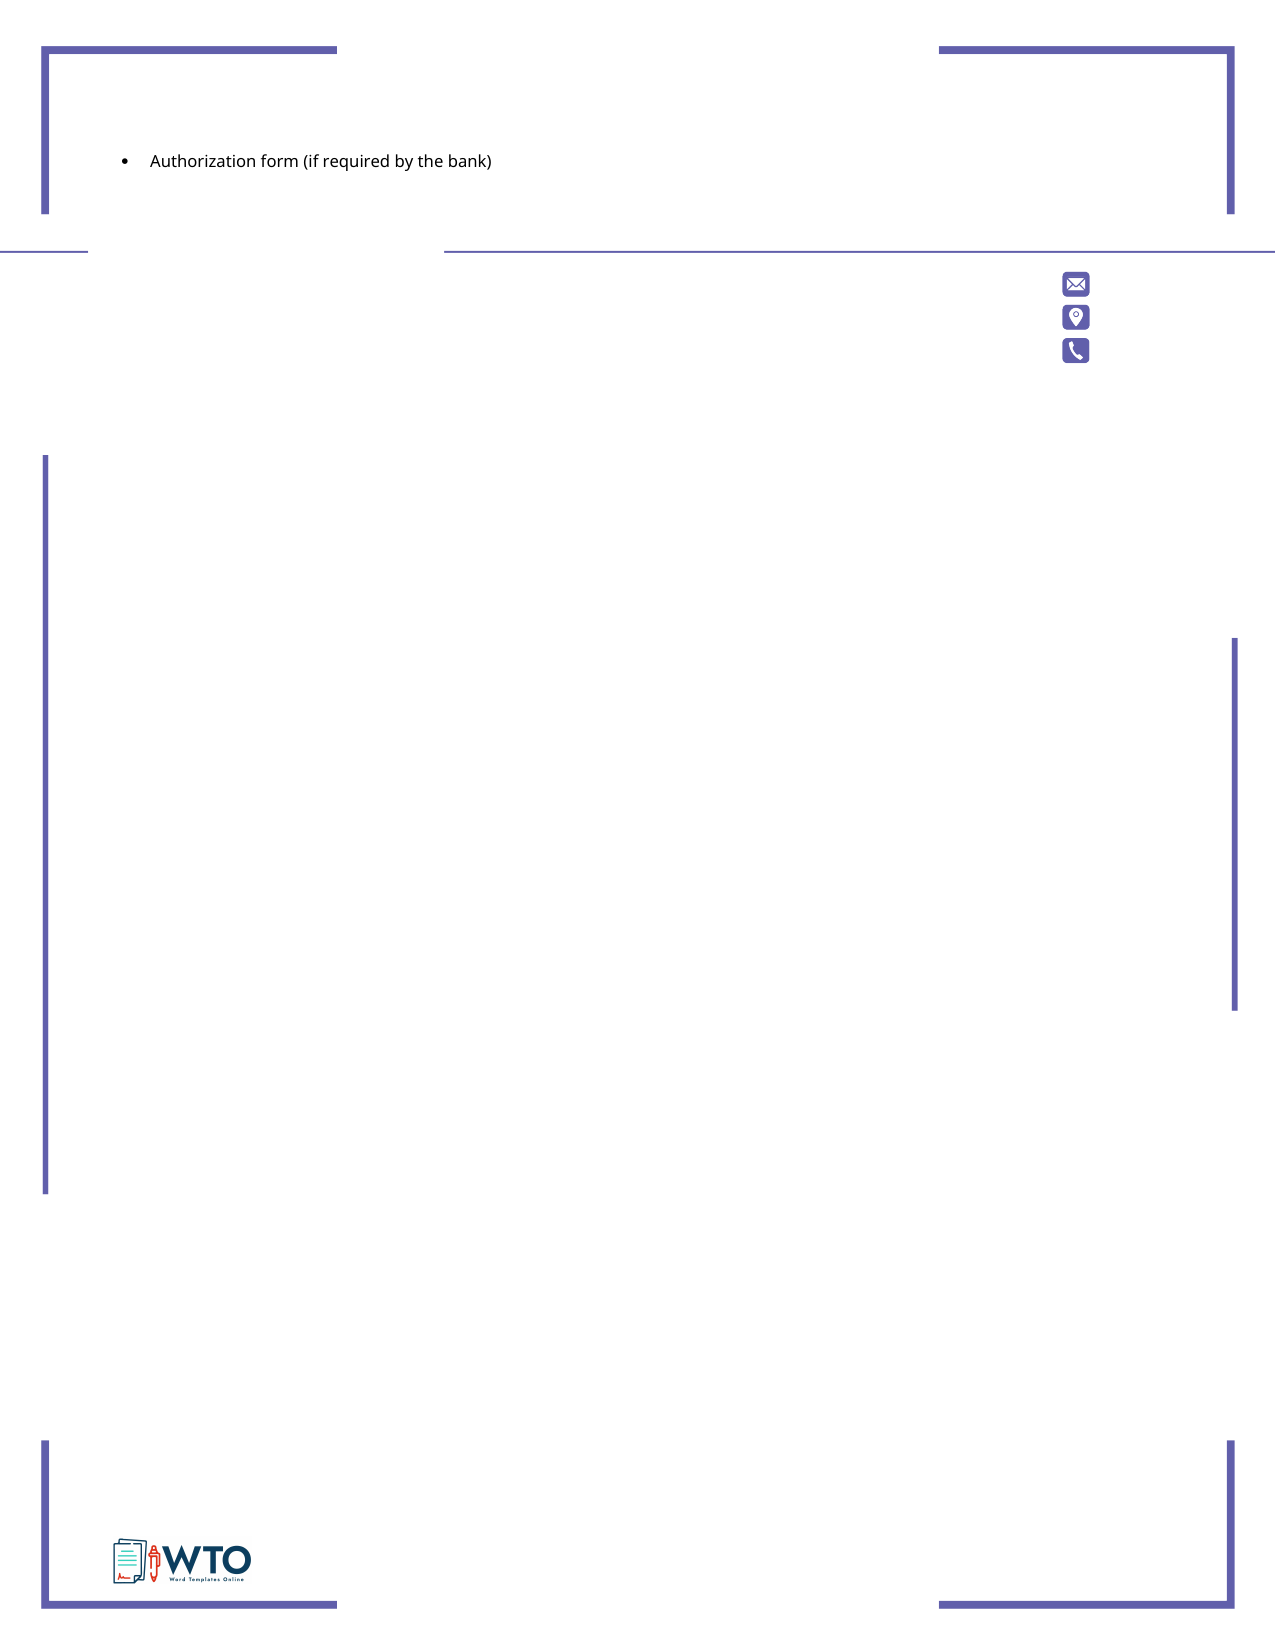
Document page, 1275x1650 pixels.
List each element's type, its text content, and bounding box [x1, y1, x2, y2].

picture [0, 0, 1275, 1650]
list Authorization form (if required by the bank) [122, 150, 1162, 173]
